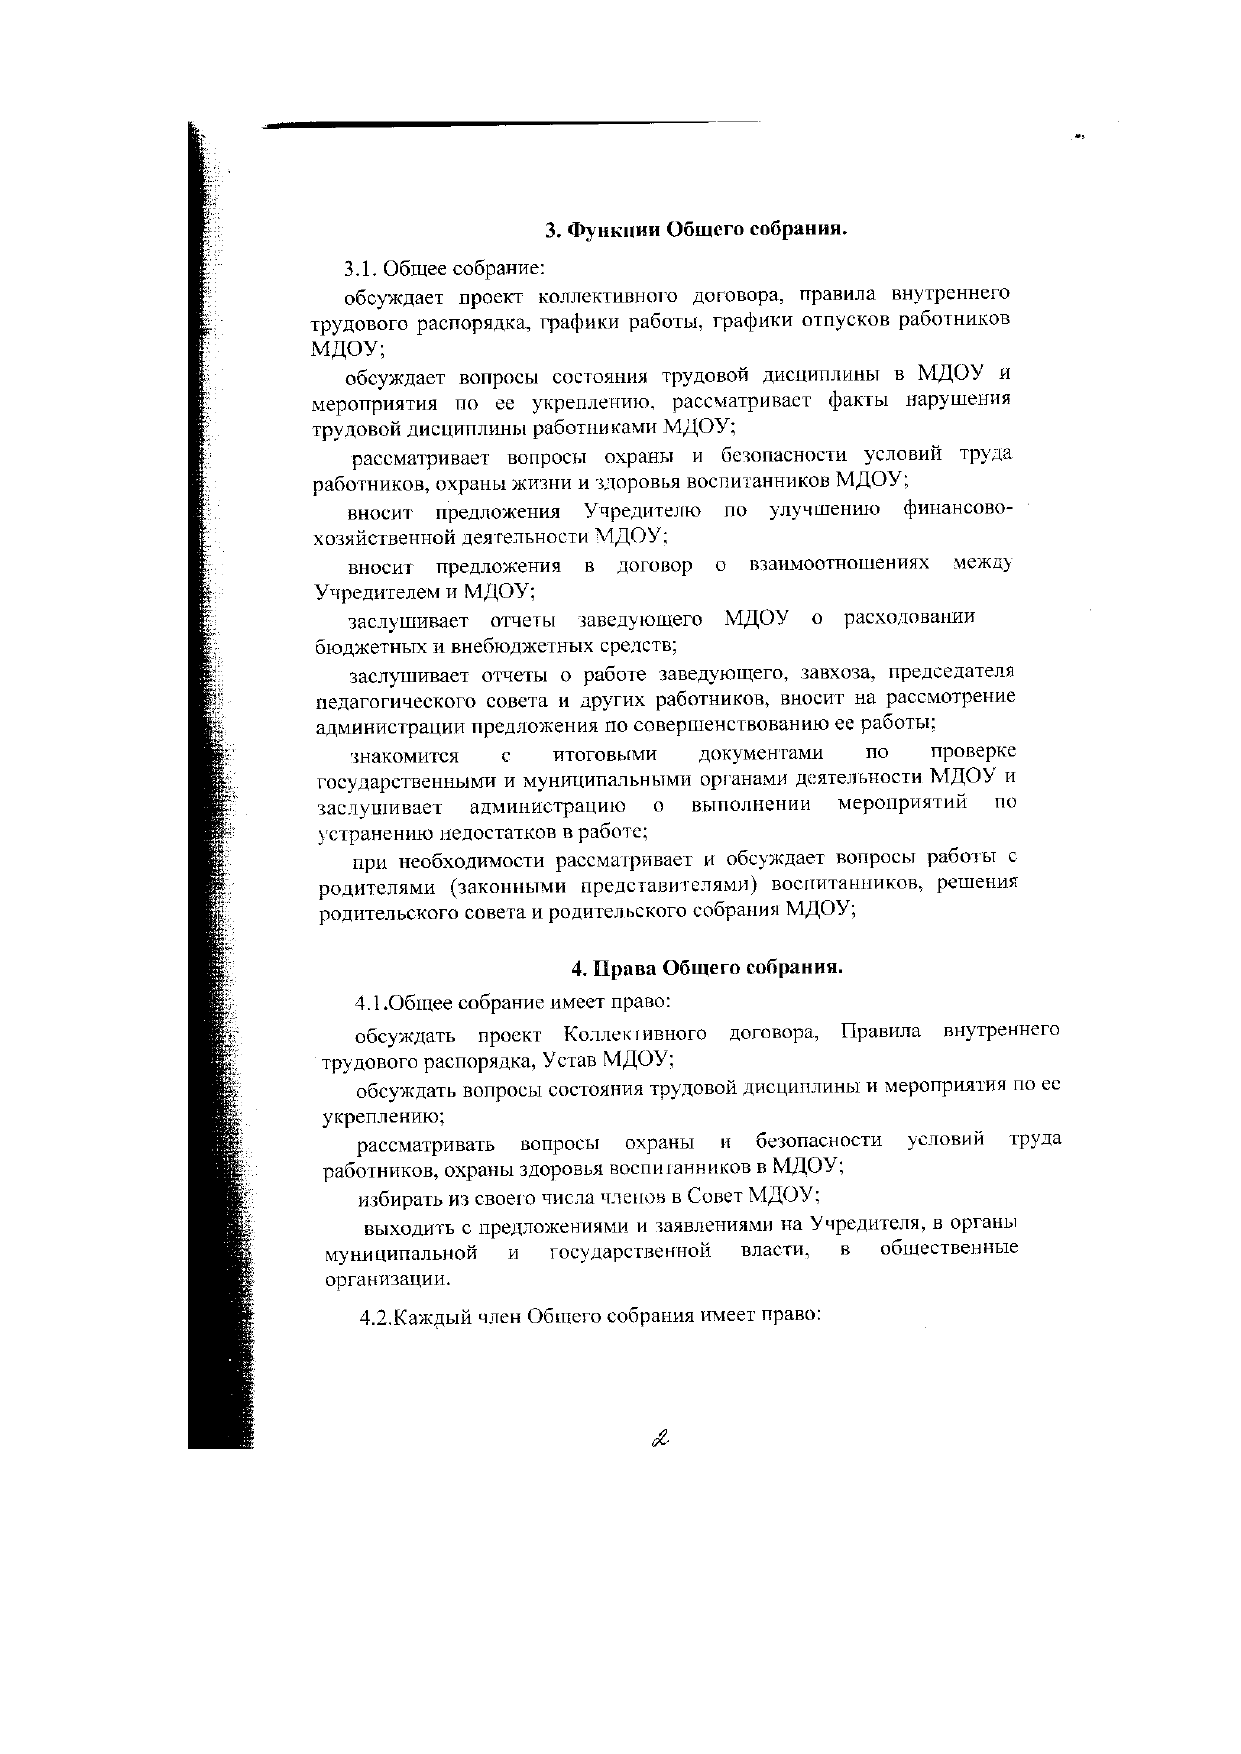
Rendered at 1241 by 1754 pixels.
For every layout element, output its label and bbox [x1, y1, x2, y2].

picture [177, 118, 1152, 1459]
